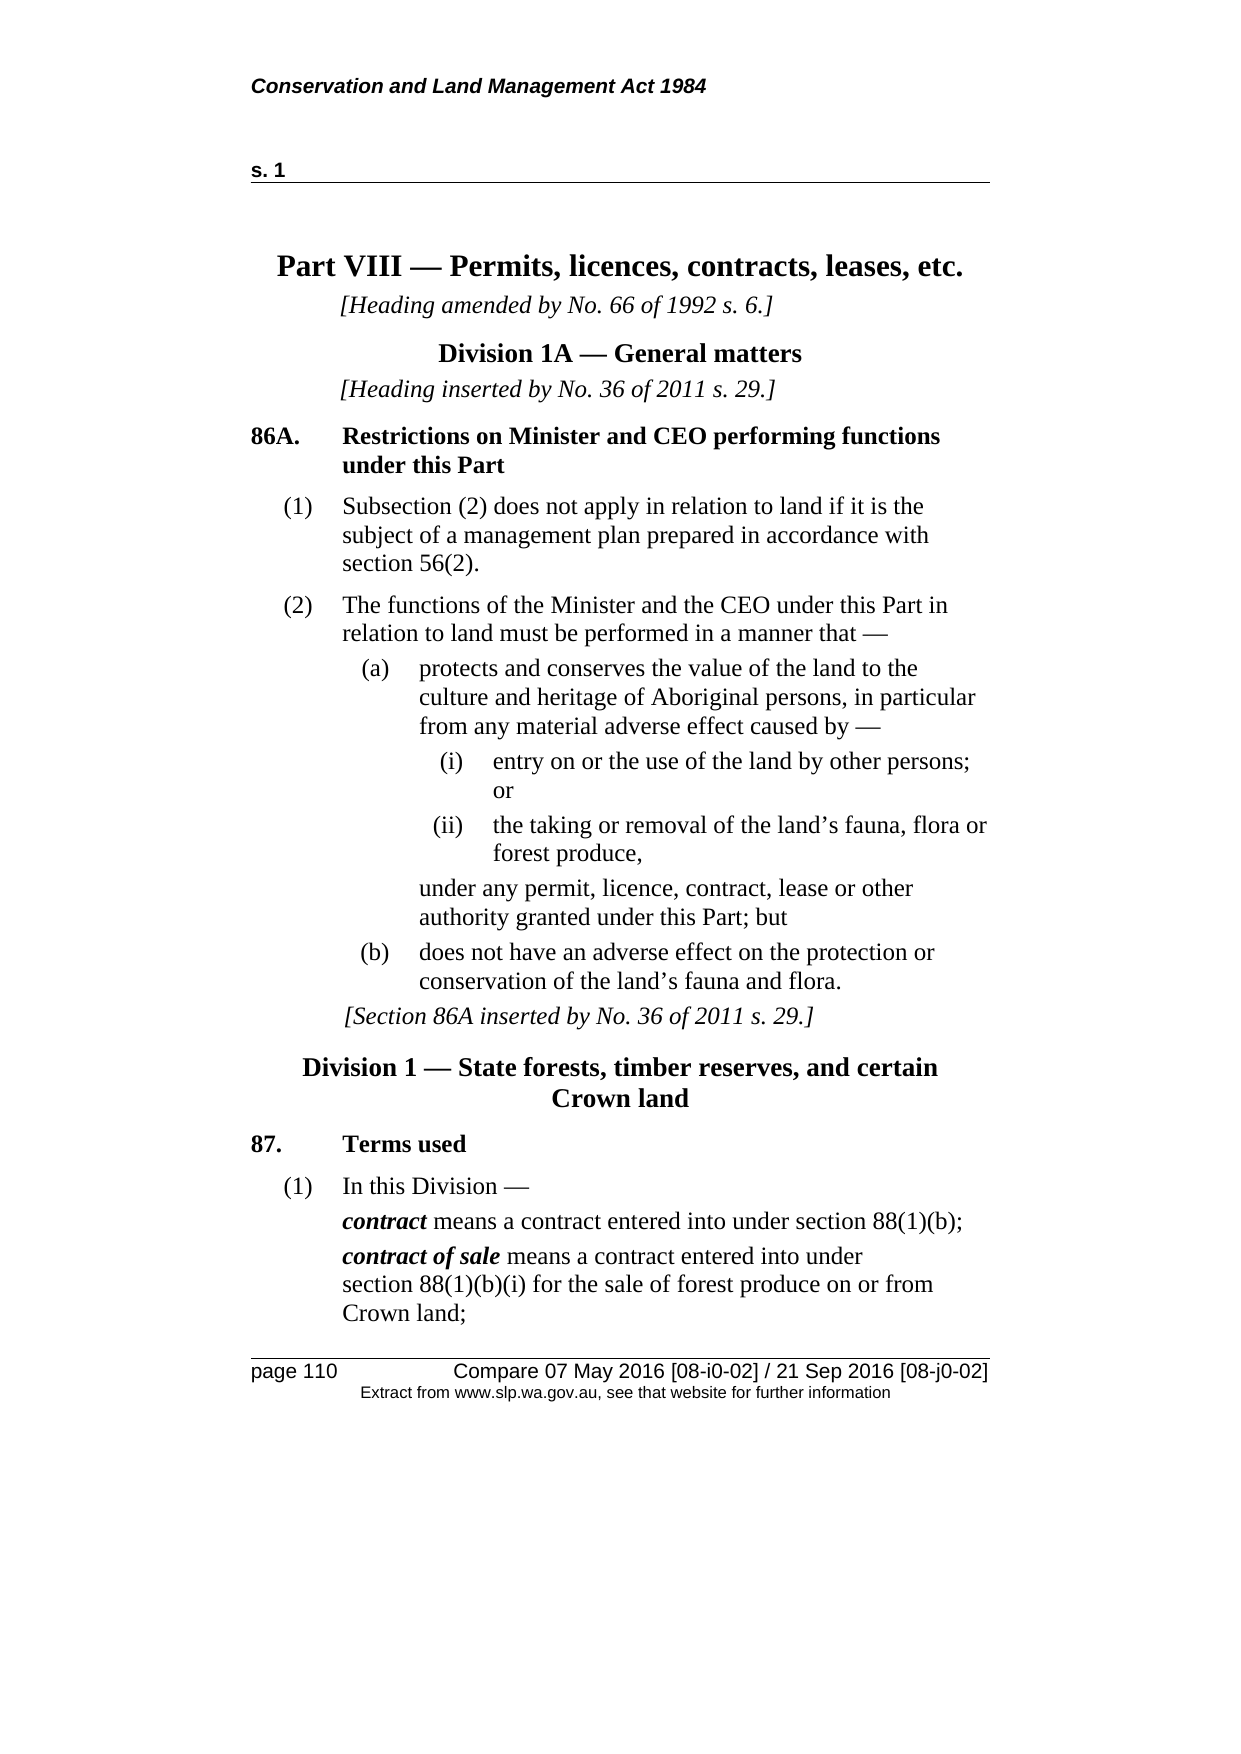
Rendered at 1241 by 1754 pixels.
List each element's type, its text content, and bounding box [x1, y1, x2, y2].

subtitle [Heading amended by No. 66 of 1992 s. 6.] [251, 290, 990, 318]
text contract means a contract entered into under section 88(1)(b); [251, 1206, 990, 1234]
text (a) protects and conserves the value of the land to the culture and heritage of Aboriginal persons, in particular from any material adverse effect caused by — [251, 653, 990, 740]
text (b) does not have an adverse effect on the protection or conservation of the land’s fauna and flora. [251, 937, 990, 995]
subtitle 87. Terms used [251, 1129, 990, 1158]
text under any permit, licence, contract, lease or other authority granted under this Part; but [251, 873, 990, 931]
text [Section 86A inserted by No. 36 of 2011 s. 29.] [251, 1001, 990, 1030]
subtitle 86A. Restrictions on Minister and CEO performing functions under this Part [251, 421, 990, 478]
subtitle Division 1 — State forests, timber reserves, and certain Crown land [251, 1051, 990, 1113]
text (1) In this Division — [251, 1171, 990, 1199]
subtitle Division 1A — General matters [251, 337, 990, 368]
subtitle Part VIII — Permits, licences, contracts, leases, etc. [251, 247, 990, 283]
subtitle [Heading inserted by No. 36 of 2011 s. 29.] [251, 374, 990, 403]
text (1) Subsection (2) does not apply in relation to land if it is the subject of a management plan prepared in accordance with section 56(2). [251, 491, 990, 577]
text contract of sale means a contract entered into under section 88(1)(b)(i) for the sale of forest produce on or from Crown land; [251, 1241, 990, 1327]
text (i) entry on or the use of the land by other persons; or [251, 746, 990, 803]
text (2) The functions of the Minister and the CEO under this Part in relation to land must be performed in a manner that — [251, 590, 990, 647]
text (ii) the taking or removal of the land’s fauna, flora or forest produce, [251, 810, 990, 867]
